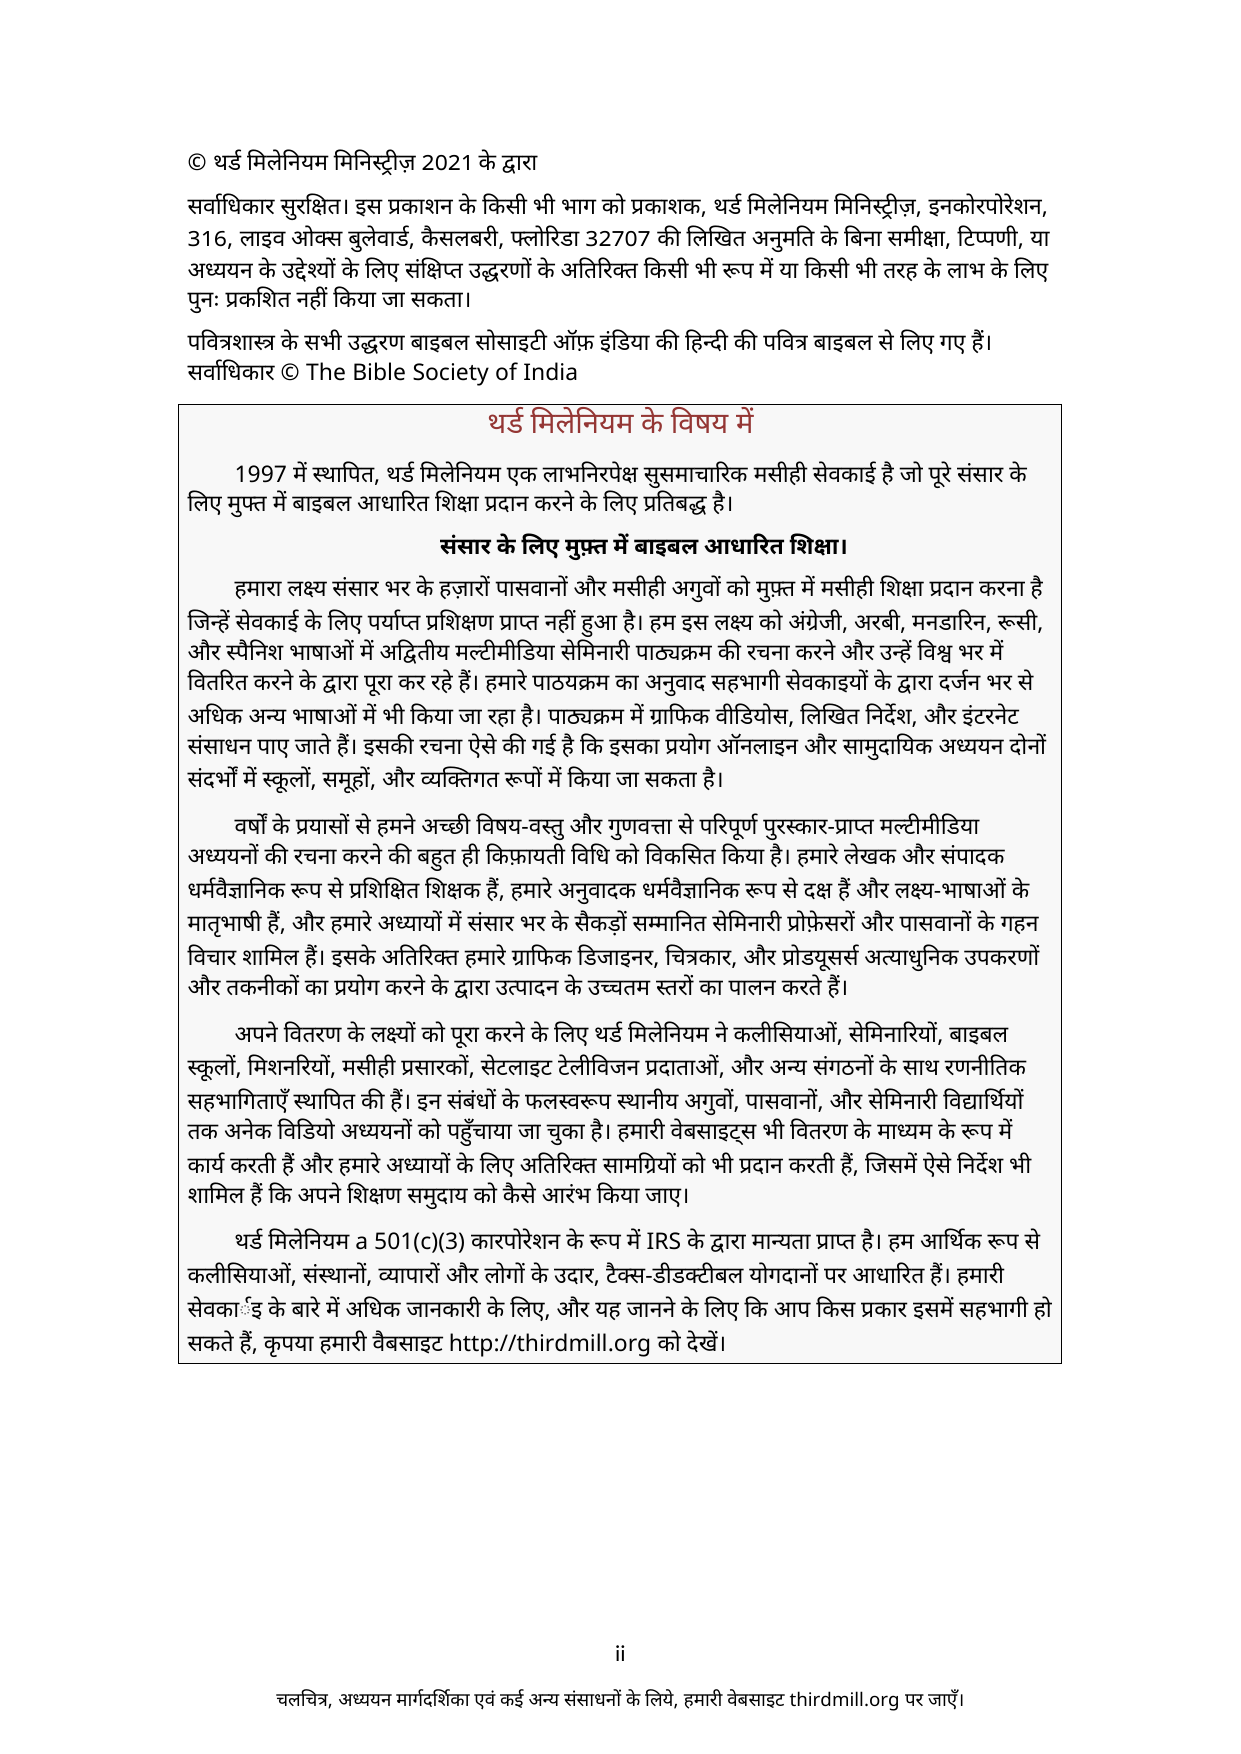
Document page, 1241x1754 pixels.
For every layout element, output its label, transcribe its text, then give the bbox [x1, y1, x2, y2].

text अपने वितरण के लक्ष्यों को पूरा करने के लिए थर्ड मिलेनियम ने कलीसियाओं, सेमिनारियों, बाइबल स्कूलों, मिशनरियों, मसीही प्रसारकों, सेटलाइट टेलीविजन प्रदाताओं, और अन्य संगठनों के साथ रणनीतिक सहभागिताएँ स्थापित की हैं। इन संबंधों के फलस्वरूप स्थानीय अगुवों, पासवानों, और सेमिनारी विद्यार्थियों तक अनेक विडियो अध्ययनों को पहुँचाया जा चुका है। हमारी वेबसाइट्स भी वितरण के माध्यम के रूप में कार्य करती हैं और हमारे अध्यायों के लिए अतिरिक्त सामग्रियों को भी प्रदान करती हैं, जिसमें ऐसे निर्देश भी शामिल हैं कि अपने शिक्षण समुदाय को कैसे आरंभ किया जाए। [179, 1014, 1061, 1213]
text हमारा लक्ष्य संसार भर के हज़ारों पासवानों और मसीही अगुवों को मुफ़्त में मसीही शिक्षा प्रदान करना है जिन्हें सेवकाई के लिए पर्याप्त प्रशिक्षण प्राप्त नहीं हुआ है। हम इस लक्ष्य को अंग्रेजी, अरबी, मनडारिन, रूसी, और स्पैनिश भाषाओं में अद्वितीय मल्टीमीडिया सेमिनारी पाठ्यक्रम की रचना करने और उन्हें विश्व भर में वितरित करने के द्वारा पूरा कर रहे हैं। हमारे पाठयक्रम का अनुवाद सहभागी सेवकाइयों के द्वारा दर्जन भर से अधिक अन्य भाषाओं में भी किया जा रहा है। पाठ्यक्रम में ग्राफिक वीडियोस, लिखित निर्देश, और इंटरनेट संसाधन पाए जाते हैं। इसकी रचना ऐसे की गई है कि इसका प्रयोग ऑनलाइन और सामुदायिक अध्ययन दोनों संदर्भों में स्कूलों, समूहों, और व्यक्तिगत रूपों में किया जा सकता है। [179, 573, 1061, 797]
text पवित्रशास्त्र के सभी उद्धरण बाइबल सोसाइटी ऑफ़ इंडिया की हिन्दी की पवित्र बाइबल से लिए गए हैं। सर्वाधिकार © The Bible Society of India [187, 330, 1053, 391]
text सर्वाधिकार सुरक्षित। इस प्रकाशन के किसी भी भाग को प्रकाशक, थर्ड मिलेनियम मिनिस्ट्रीज़, इनकोरपोरेशन, 316, लाइव ओक्स बुलेवार्ड, कैसलबरी, फ्लोरिडा 32707 की लिखित अनुमति के बिना समीक्षा, टिप्पणी, या अध्ययन के उद्देश्यों के लिए संक्षिप्त उद्धरणों के अतिरिक्‍त किसी भी रूप में या किसी भी तरह के लाभ के लिए पुनः प्रकशित नहीं किया जा सकता। [187, 194, 1053, 317]
text 1997 में स्थापित, थर्ड मिलेनियम एक लाभनिरपेक्ष सुसमाचारिक मसीही सेवकाई है जो पूरे संसार के लिए मुफ्त में बाइबल आधारित शिक्षा प्रदान करने के लिए प्रतिबद्ध है। [179, 454, 1061, 521]
text © थर्ड मिलेनियम मिनिस्ट्रीज़ 2021के द्वारा [187, 150, 1053, 182]
title थर्ड मिलेनियम के विषय में [179, 405, 1061, 445]
text संसार के लिए मुफ़्त में बाइबल आधारित शिक्षा। [179, 531, 1061, 564]
text थर्ड मिलेनियम a 501(c)(3) कारपोरेशन के रूप में IRS के द्वारा मान्यता प्राप्त है। हम आर्थिक रूप से कलीसियाओं, संस्थानों, व्यापारों और लोगों के उदार, टैक्स-डीडक्टीबल योगदानों पर आधारित हैं। हमारी सेवकार्इ के बारे में अधिक जानकारी के लिए, और यह जानने के लिए कि आप किस प्रकार इसमें सहभागी हो सकते हैं, कृपया हमारी वैबसाइट http://thirdmill.org को देखें। [179, 1222, 1061, 1363]
text वर्षों के प्रयासों से हमने अच्छी विषय-वस्तु और गुणवत्ता से परिपूर्ण पुरस्कार-प्राप्त मल्टीमीडिया अध्ययनों की रचना करने की बहुत ही किफ़ायती विधि को विकसित किया है। हमारे लेखक और संपादक धर्मवैज्ञानिक रूप से प्रशिक्षित शिक्षक हैं, हमारे अनुवादक धर्मवैज्ञानिक रूप से दक्ष हैं और लक्ष्य-भाषाओं के मातृभाषी हैं, और हमारे अध्यायों में संसार भर के सैकड़ों सम्मानित सेमिनारी प्रोफ़ेसरों और पासवानों के गहन विचार शामिल हैं। इसके अतिरिक्त हमारे ग्राफिक डिजाइनर, चित्रकार, और प्रोडयूसर्स अत्याधुनिक उपकरणों और तकनीकों का प्रयोग करने के द्वारा उत्पादन के उच्चतम स्तरों का पालन करते हैं। [179, 807, 1061, 1005]
